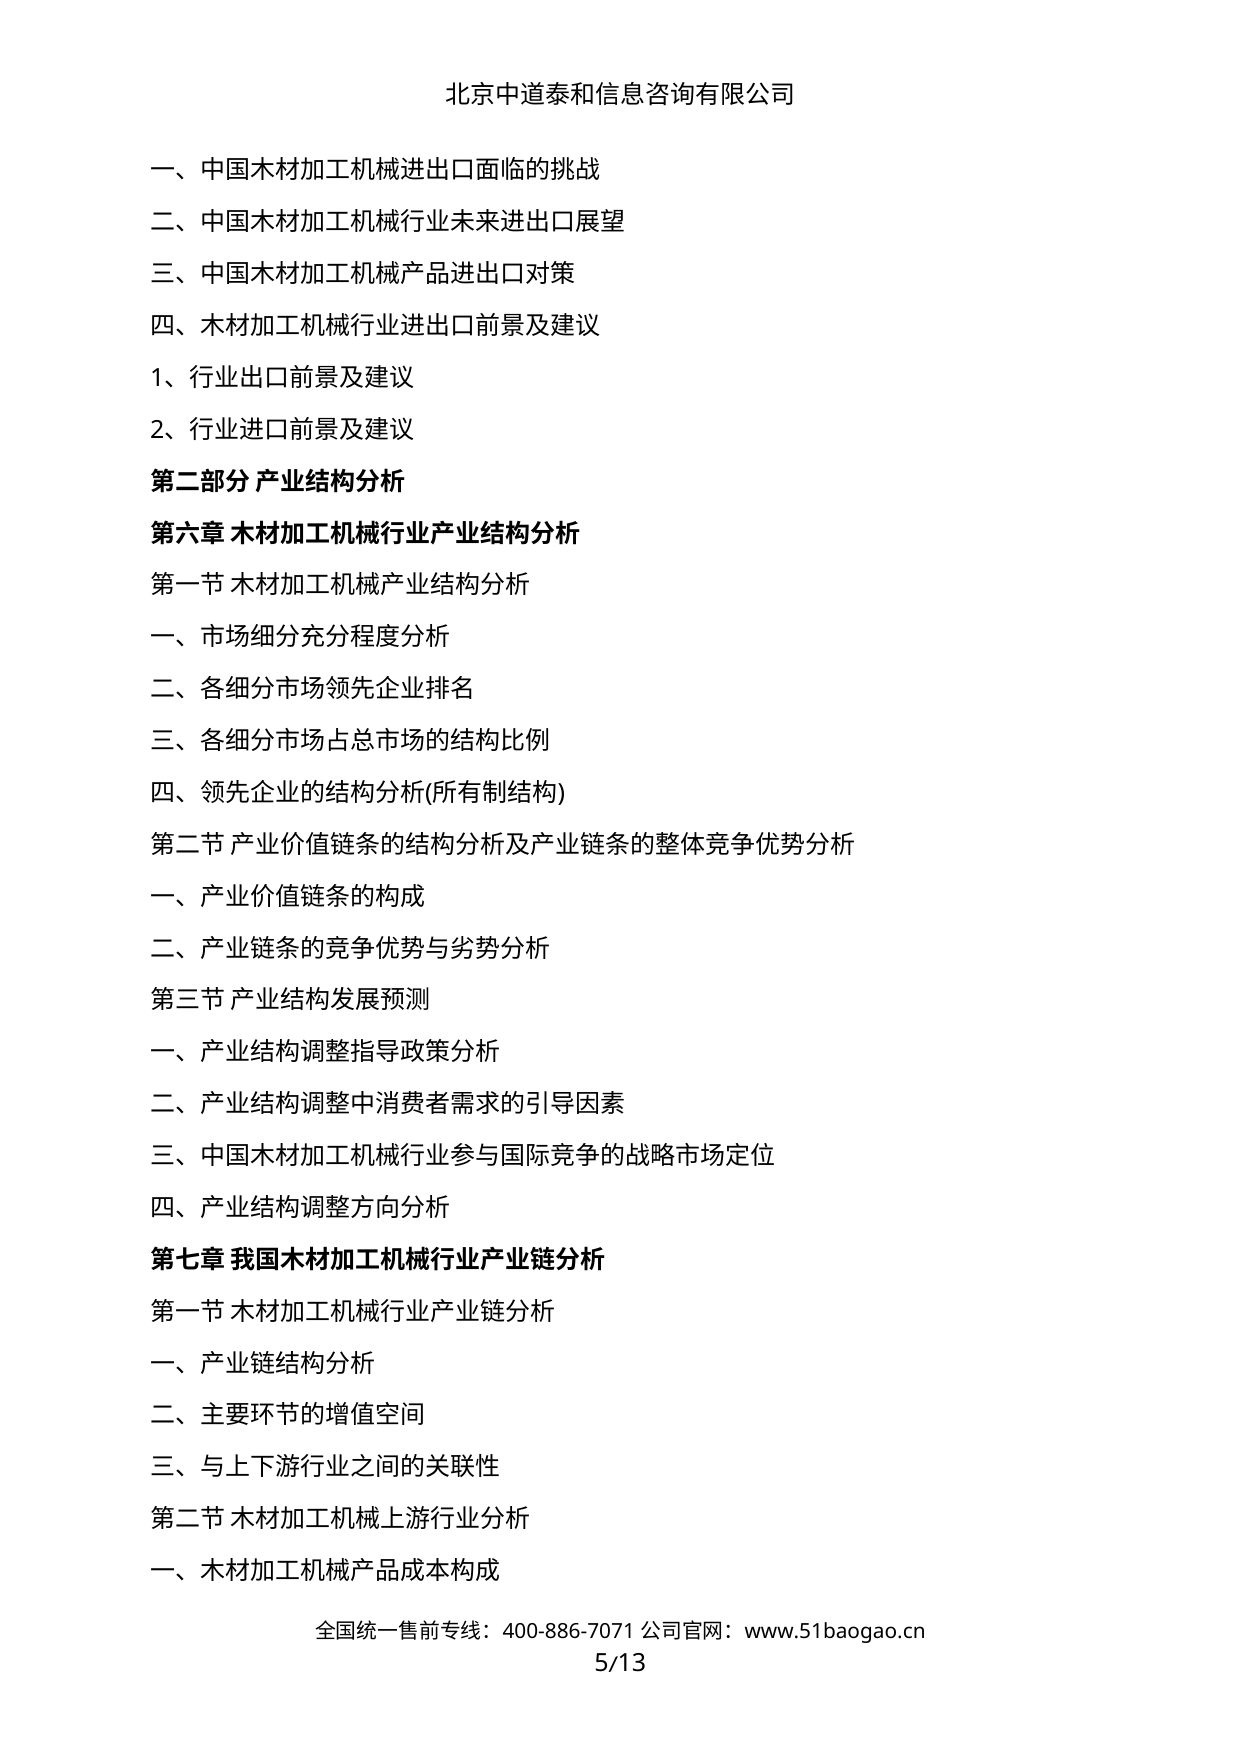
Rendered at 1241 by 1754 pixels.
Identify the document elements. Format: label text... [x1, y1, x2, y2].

text 三、中国木材加工机械行业参与国际竞争的战略市场定位 [150, 1136, 1090, 1172]
text 第六章 木材加工机械行业产业结构分析 [150, 513, 1090, 549]
text 二、产业结构调整中消费者需求的引导因素 [150, 1084, 1090, 1120]
text 一、中国木材加工机械进出口面临的挑战 [150, 150, 1090, 186]
text 四、领先企业的结构分析(所有制结构) [150, 772, 1090, 809]
text 三、各细分市场占总市场的结构比例 [150, 721, 1090, 757]
text 一、木材加工机械产品成本构成 [150, 1551, 1090, 1587]
text 二、主要环节的增值空间 [150, 1395, 1090, 1431]
text 三、与上下游行业之间的关联性 [150, 1447, 1090, 1483]
text 第一节 木材加工机械产业结构分析 [150, 565, 1090, 601]
text 第一节 木材加工机械行业产业链分析 [150, 1291, 1090, 1327]
text 第二节 木材加工机械上游行业分析 [150, 1499, 1090, 1535]
text 三、中国木材加工机械产品进出口对策 [150, 254, 1090, 290]
text 二、各细分市场领先企业排名 [150, 669, 1090, 705]
text 一、产业价值链条的构成 [150, 876, 1090, 912]
text 一、产业结构调整指导政策分析 [150, 1032, 1090, 1068]
text 第二部分 产业结构分析 [150, 461, 1090, 497]
text 四、木材加工机械行业进出口前景及建议 [150, 306, 1090, 342]
text 二、产业链条的竞争优势与劣势分析 [150, 928, 1090, 964]
text 四、产业结构调整方向分析 [150, 1187, 1090, 1224]
text 一、市场细分充分程度分析 [150, 617, 1090, 653]
text 二、中国木材加工机械行业未来进出口展望 [150, 202, 1090, 238]
text 第七章 我国木材加工机械行业产业链分析 [150, 1239, 1090, 1276]
text 一、产业链结构分析 [150, 1343, 1090, 1379]
text 2、行业进口前景及建议 [150, 409, 1090, 446]
text 第二节 产业价值链条的结构分析及产业链条的整体竞争优势分析 [150, 824, 1090, 861]
text 1、行业出口前景及建议 [150, 357, 1090, 394]
text 第三节 产业结构发展预测 [150, 980, 1090, 1016]
